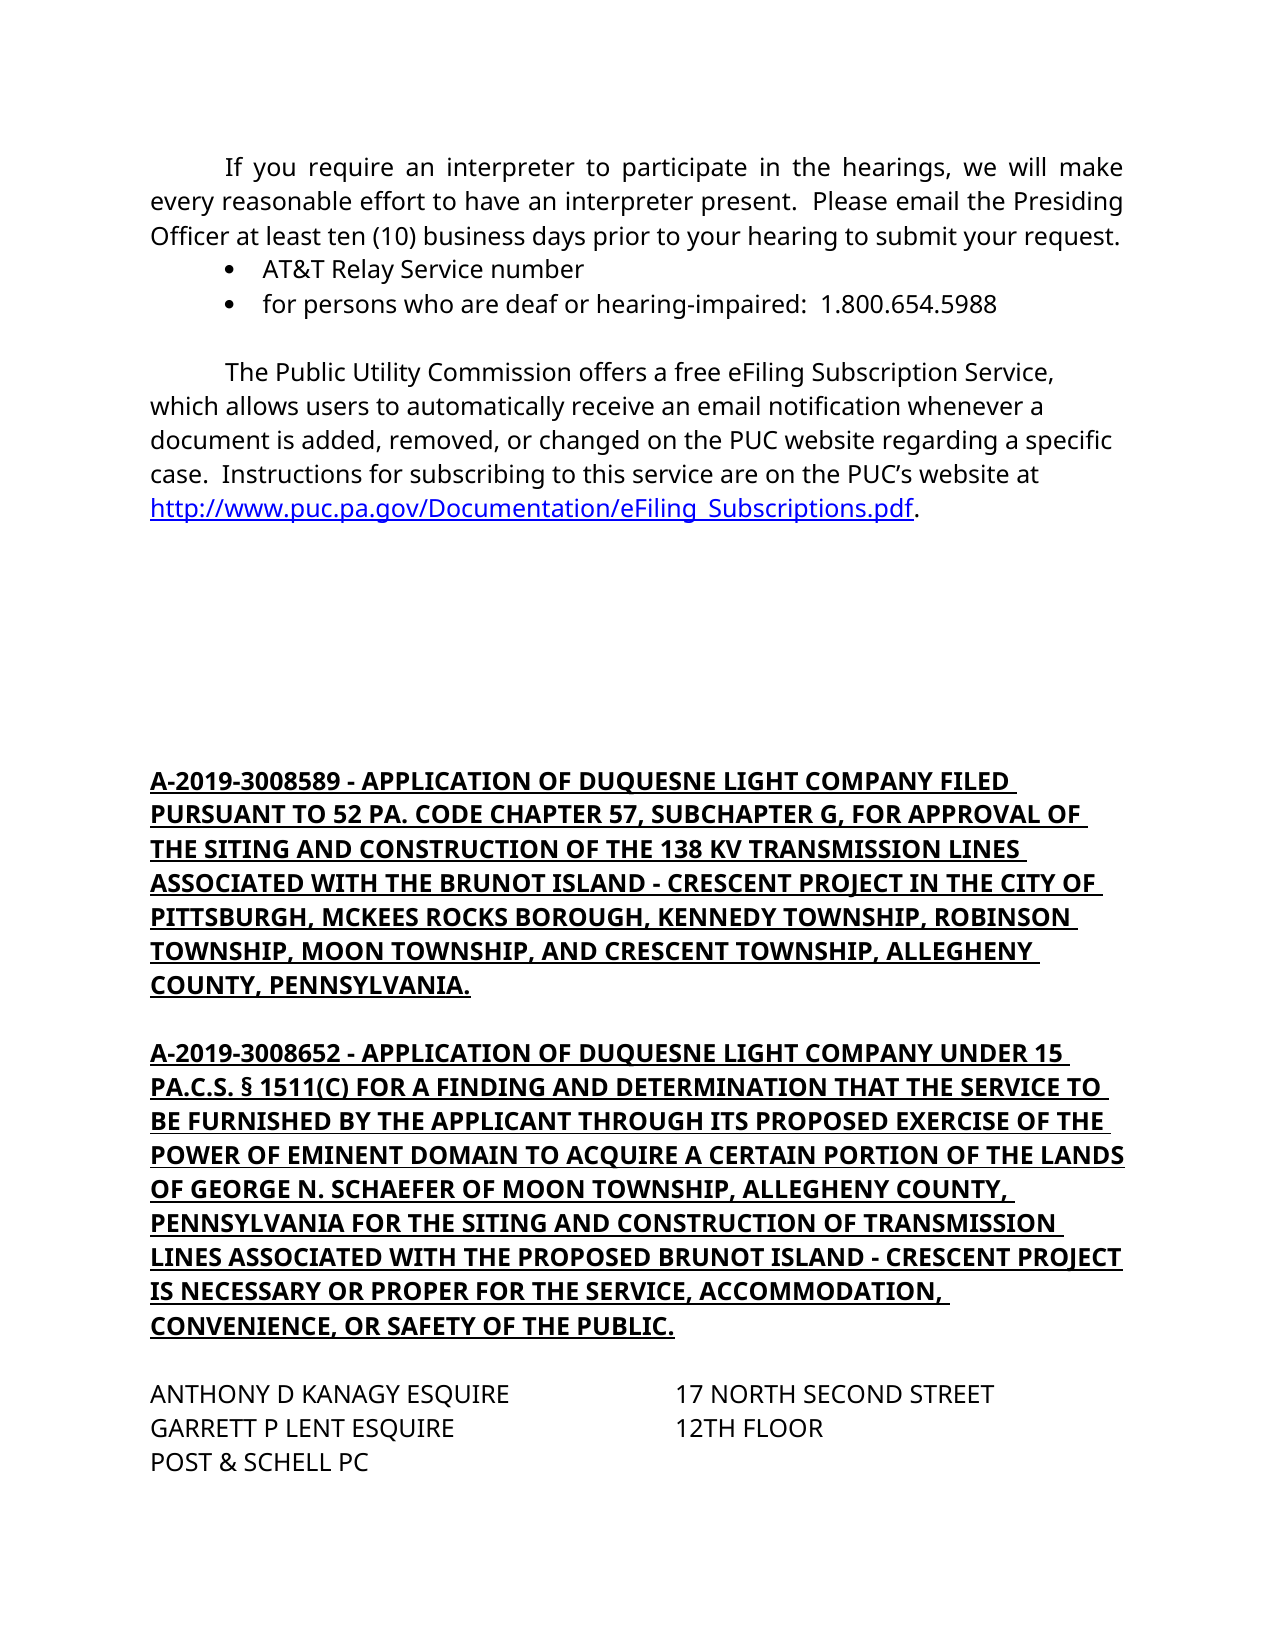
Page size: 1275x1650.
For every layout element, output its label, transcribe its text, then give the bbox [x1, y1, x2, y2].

list AT&T Relay Service number [225, 252, 1125, 286]
text A-2019-3008652 - APPLICATION OF DUQUESNE LIGHT COMPANY UNDER 15 PA.C.S. § 1511(C) FOR A FINDING AND DETERMINATION THAT THE SERVICE TO BE FURNISHED BY THE APPLICANT THROUGH ITS PROPOSED EXERCISE OF THE POWER OF EMINENT DOMAIN TO ACQUIRE A CERTAIN PORTION OF THE LANDS OF GEORGE N. SCHAEFER OF MOON TOWNSHIP, ALLEGHENY COUNTY, PENNSYLVANIA FOR THE SITING AND CONSTRUCTION OF TRANSMISSION LINES ASSOCIATED WITH THE PROPOSED BRUNOT ISLAND - CRESCENT PROJECT IS NECESSARY OR PROPER FOR THE SERVICE, ACCOMMODATION, CONVENIENCE, OR SAFETY OF THE PUBLIC. [150, 1036, 1125, 1167]
text A-2019-3008589 - APPLICATION OF DUQUESNE LIGHT COMPANY FILED PURSUANT TO 52 PA. CODE CHAPTER 57, SUBCHAPTER G, FOR APPROVAL OF THE SITING AND CONSTRUCTION OF THE 138 KV TRANSMISSION LINES ASSOCIATED WITH THE BRUNOT ISLAND - CRESCENT PROJECT IN THE CITY OF PITTSBURGH, MCKEES ROCKS BOROUGH, KENNEDY TOWNSHIP, ROBINSON TOWNSHIP, MOON TOWNSHIP, AND CRESCENT TOWNSHIP, ALLEGHENY COUNTY, PENNSYLVANIA. [150, 763, 1125, 1002]
list for persons who are deaf or hearing-impaired: 1.800.654.5988 [225, 286, 1125, 320]
text ANTHONY D KANAGY ESQUIRE GARRETT P LENT ESQUIRE [150, 1376, 600, 1444]
text POST & SCHELL PC [150, 1444, 600, 1478]
text If you require an interpreter to participate in the hearings, we will make every reasonable effort to have an interpreter present. Please email the Presiding Officer at least ten (10) business days prior to your hearing to submit your request. [150, 150, 1125, 252]
text 17 NORTH SECOND STREET 12TH FLOOR HARRISBURG PA 17101-1601 717-612-6034 [675, 1376, 1125, 1444]
text The Public Utility Commission offers a free eFiling Subscription Service, which allows users to automatically receive an email notification whenever a document is added, removed, or changed on the PUC website regarding a specific case. Instructions for subscribing to this service are on the PUC’s website at http://www.puc.pa.gov/Documentation/eFiling_Subscriptions.pdf. [150, 354, 1125, 525]
text A-2019-3008652 - APPLICATION OF DUQUESNE LIGHT COMPANY UNDER 15 PA.C.S. § 1511(C) FOR A FINDING AND DETERMINATION THAT THE SERVICE TO BE FURNISHED BY THE APPLICANT THROUGH ITS PROPOSED EXERCISE OF THE POWER OF EMINENT DOMAIN TO ACQUIRE A CERTAIN PORTION OF THE LANDS OF GEORGE N. SCHAEFER OF MOON TOWNSHIP, ALLEGHENY COUNTY, PENNSYLVANIA FOR THE SITING AND CONSTRUCTION OF TRANSMISSION LINES ASSOCIATED WITH THE PROPOSED BRUNOT ISLAND - CRESCENT PROJECT IS NECESSARY OR PROPER FOR THE SERVICE, ACCOMMODATION, CONVENIENCE, OR SAFETY OF THE PUBLIC. [150, 1168, 1125, 1342]
